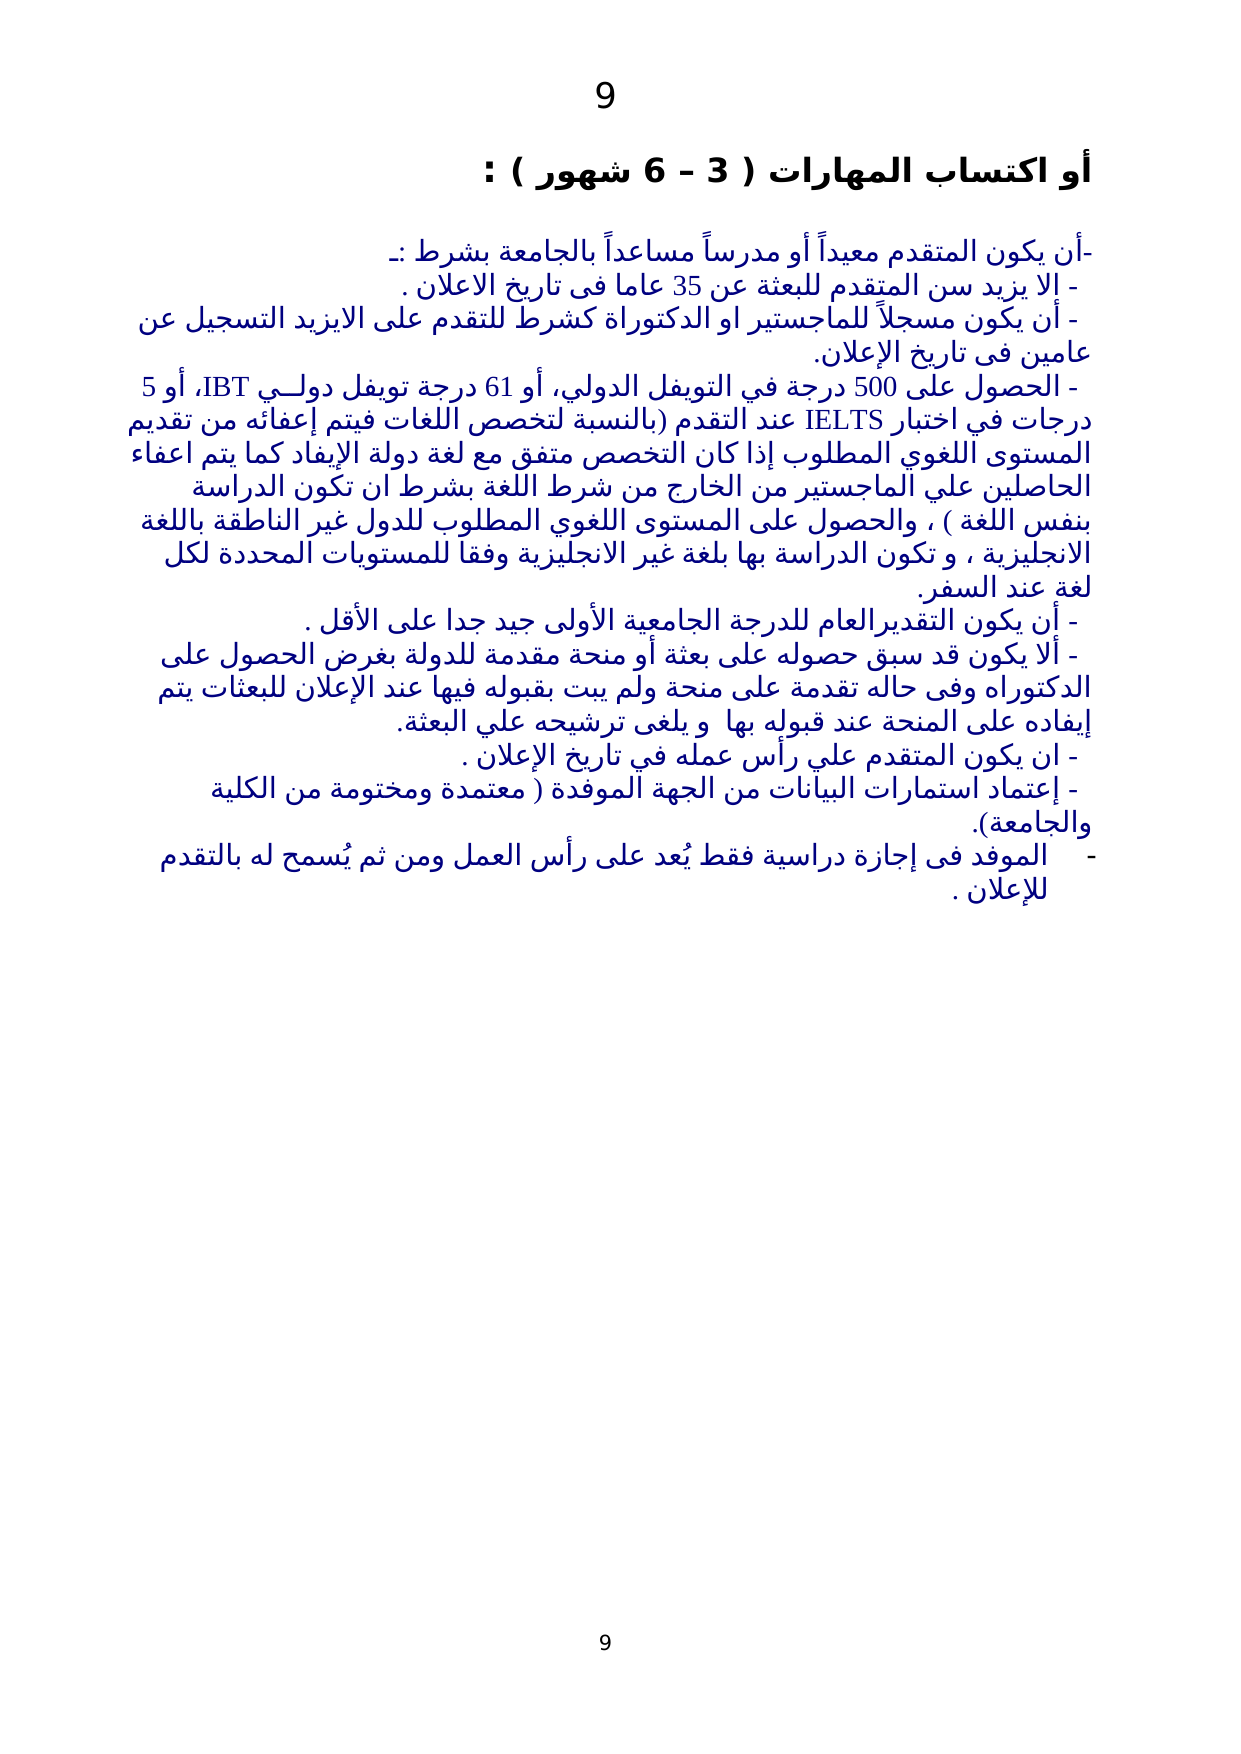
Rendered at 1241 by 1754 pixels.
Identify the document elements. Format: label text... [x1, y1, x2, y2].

text - أن يكون مسجلاً للماجستير او الدكتوراة كشرط للتقدم على الايزيد التسجيل عن عامين فى تاريخ الإعلان. [118, 302, 1092, 369]
text - ان يكون المتقدم علي رأس عمله في تاريخ الإعلان . [118, 738, 1092, 771]
text أو اكتساب المهارات ( 3 – 6 شهور ) : [118, 148, 1092, 191]
text - الا يزيد سن المتقدم للبعثة عن 35 عاما فى تاريخ الاعلان . [118, 268, 1092, 302]
text - ألا يكون قد سبق حصوله على بعثة أو منحة مقدمة للدولة بغرض الحصول على الدكتوراه وفى حاله تقدمة على منحة ولم يبت بقبوله فيها عند الإعلان للبعثات يتم إيفاده على المنحة عند قبوله بها و يلغى ترشيحه علي البعثة. [118, 637, 1092, 738]
text - إعتماد استمارات البيانات من الجهة الموفدة ( معتمدة ومختومة من الكلية والجامعة). [118, 771, 1092, 838]
text - الحصول على 500 درجة في التويفل الدولي، أو 61 درجة تويفل دولــي IBT، أو 5 درجات في اختبار IELTS عند التقدم (بالنسبة لتخصص اللغات فيتم إعفائه من تقديم المستوى اللغوي المطلوب إذا كان التخصص متفق مع لغة دولة الإيفاد كما يتم اعفاء الحاصلين علي الماجستير من الخارج من شرط اللغة بشرط ان تكون الدراسة بنفس اللغة ) ، والحصول على المستوى اللغوي المطلوب للدول غير الناطقة باللغة الانجليزية ، و تكون الدراسة بها بلغة غير الانجليزية وفقا للمستويات المحددة لكل لغة عند السفر. [118, 369, 1092, 603]
text - أن يكون التقديرالعام للدرجة الجامعية الأولى جيد جدا على الأقل . [118, 603, 1092, 637]
text -أن يكون المتقدم معيداً أو مدرساً مساعداً بالجامعة بشرط :ـ [118, 234, 1092, 268]
list الموفد فى إجازة دراسية فقط يُعد على رأس العمل ومن ثم يُسمح له بالتقدم للإعلان . [118, 838, 1086, 906]
